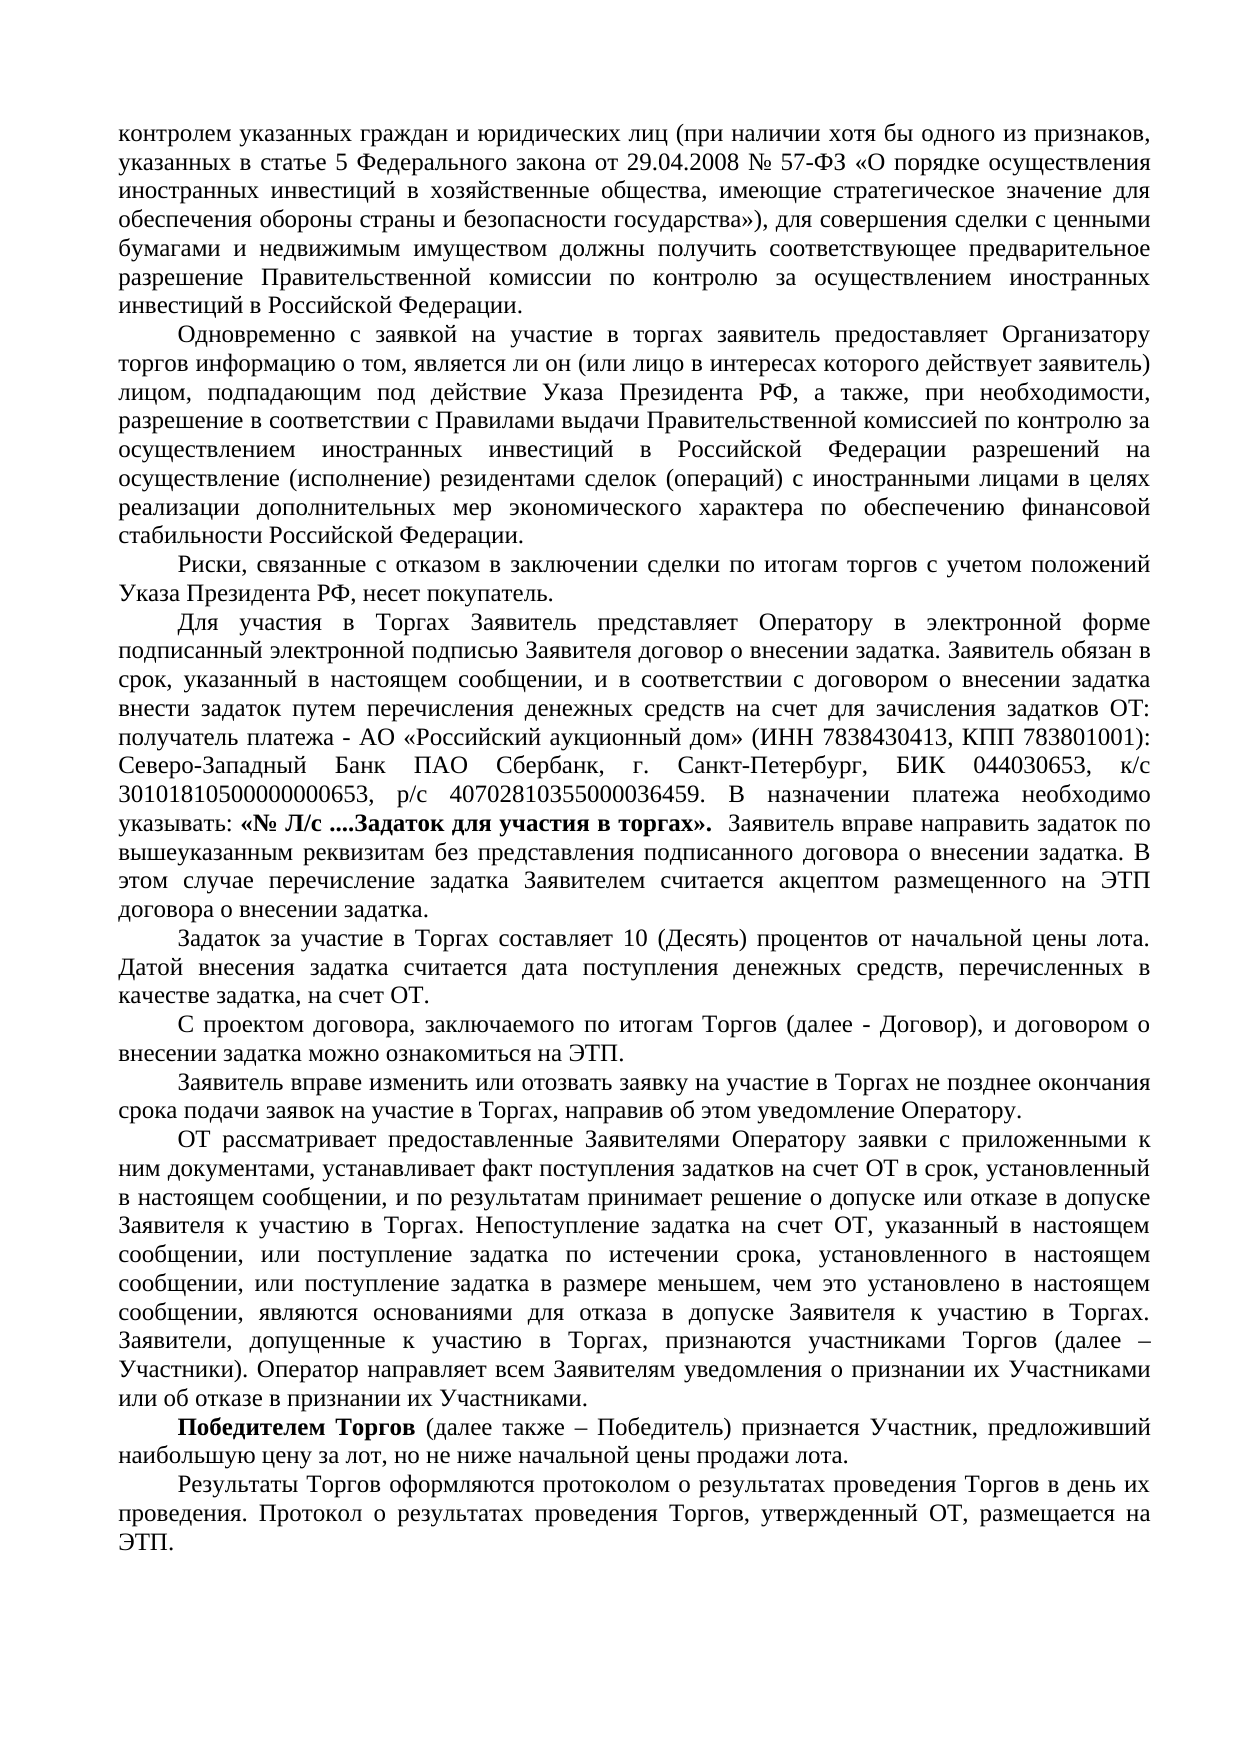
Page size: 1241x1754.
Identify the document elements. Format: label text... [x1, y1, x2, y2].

text Результаты Торгов оформляются протоколом о результатах проведения Торгов в день их проведения. Протокол о результатах проведения Торгов, утвержденный ОТ, размещается на ЭТП. [118, 1469, 1151, 1556]
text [118, 118, 1151, 319]
text Задаток за участие в Торгах составляет 10 (Десять) процентов от начальной цены лота. Датой внесения задатка считается дата поступления денежных средств, перечисленных в качестве задатка, на счет ОТ. [118, 923, 1151, 1009]
text Заявитель вправе изменить или отозвать заявку на участие в Торгах не позднее окончания срока подачи заявок на участие в Торгах, направив об этом уведомление Оператору. [118, 1067, 1151, 1124]
text ОТ рассматривает предоставленные Заявителями Оператору заявки с приложенными к ним документами, устанавливает факт поступления задатков на счет ОТ в срок, установленный в настоящем сообщении, и по результатам принимает решение о допуске или отказе в допуске Заявителя к участию в Торгах. Непоступление задатка на счет ОТ, указанный в настоящем сообщении, или поступление задатка по истечении срока, установленного в настоящем сообщении, или поступление задатка в размере меньшем, чем это установлено в настоящем сообщении, являются основаниями для отказа в допуске Заявителя к участию в Торгах. Заявители, допущенные к участию в Торгах, признаются участниками Торгов (далее – Участники). Оператор направляет всем Заявителям уведомления о признании их Участниками или об отказе в признании их Участниками. [118, 1124, 1151, 1412]
text Победителем Торгов (далее также – Победитель) признается Участник, предложивший наибольшую цену за лот, но не ниже начальной цены продажи лота. [118, 1412, 1151, 1469]
text Одновременно с заявкой на участие в торгах заявитель предоставляет Организатору торгов информацию о том, является ли он (или лицо в интересах которого действует заявитель) лицом, подпадающим под действие Указа Президента РФ, а также, при необходимости, разрешение в соответствии с Правилами выдачи Правительственной комиссией по контролю за осуществлением иностранных инвестиций в Российской Федерации разрешений на осуществление (исполнение) резидентами сделок (операций) с иностранными лицами в целях реализации дополнительных мер экономического характера по обеспечению финансовой стабильности Российской Федерации. [118, 319, 1151, 549]
text Для участия в Торгах Заявитель представляет Оператору в электронной форме подписанный электронной подписью Заявителя договор о внесении задатка. Заявитель обязан в срок, указанный в настоящем сообщении, и в соответствии с договором о внесении задатка внести задаток путем перечисления денежных средств на счет для зачисления задатков ОТ: получатель платежа - АО «Российский аукционный дом» (ИНН 7838430413, КПП 783801001): Северо-Западный Банк ПАО Сбербанк, г. Санкт-Петербург, БИК 044030653, к/с 30101810500000000653, р/с 40702810355000036459. В назначении платежа необходимо указывать: «№ Л/с ....Задаток для участия в торгах». Заявитель вправе направить задаток по вышеуказанным реквизитам без представления подписанного договора о внесении задатка. В этом случае перечисление задатка Заявителем считается акцептом размещенного на ЭТП договора о внесении задатка. [118, 607, 1151, 923]
text Риски, связанные с отказом в заключении сделки по итогам торгов с учетом положений Указа Президента РФ, несет покупатель. [118, 549, 1151, 607]
text С проектом договора, заключаемого по итогам Торгов (далее - Договор), и договором о внесении задатка можно ознакомиться на ЭТП. [118, 1009, 1151, 1067]
